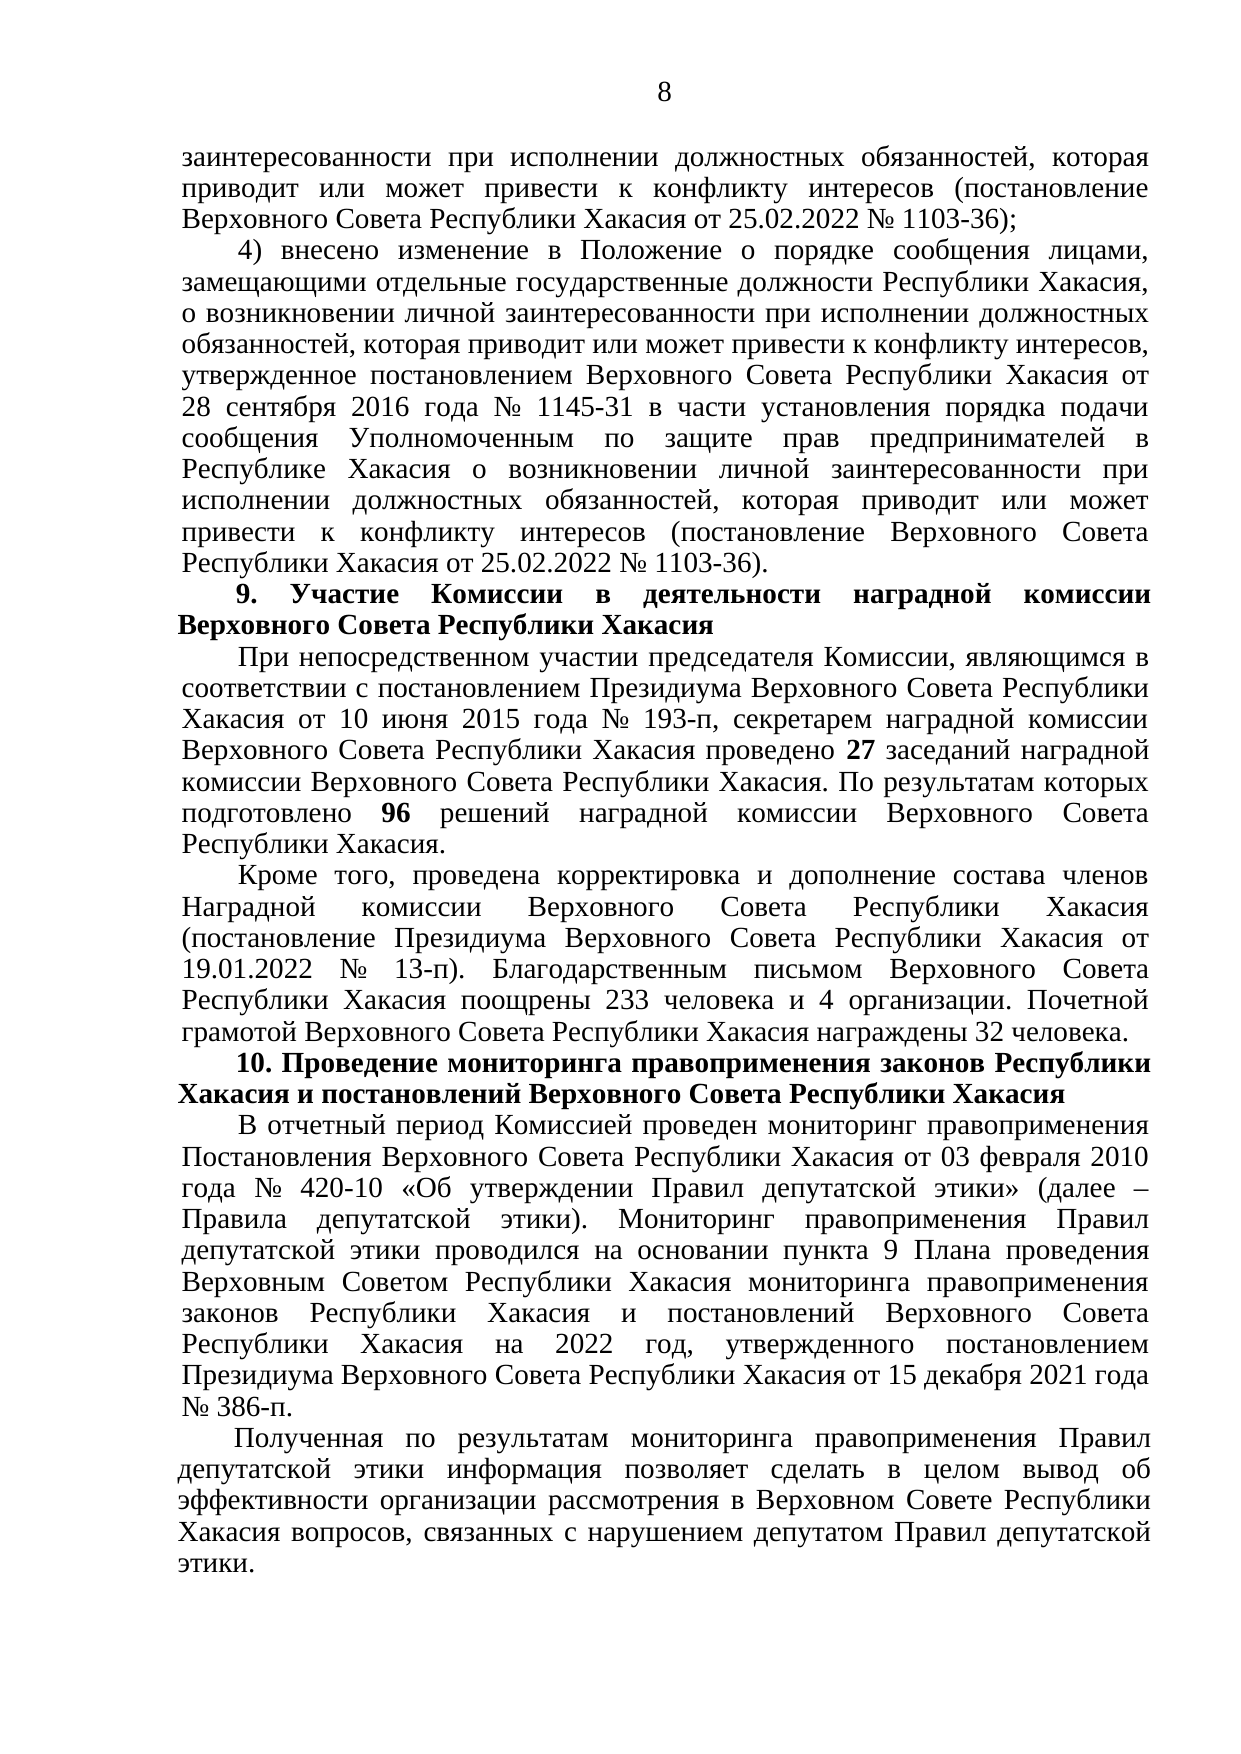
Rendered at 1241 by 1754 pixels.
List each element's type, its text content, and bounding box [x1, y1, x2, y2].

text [181, 141, 1149, 235]
text 10. Проведение мониторинга правоприменения законов Республики Хакасия и постановлений Верховного Совета Республики Хакасия [177, 1047, 1152, 1110]
text Полученная по результатам мониторинга правоприменения Правил депутатской этики информация позволяет сделать в целом вывод об эффективности организации рассмотрения в Верховном Совете Республики Хакасия вопросов, связанных с нарушением депутатом Правил депутатской этики. [177, 1422, 1152, 1578]
text 9. Участие Комиссии в деятельности наградной комиссии Верховного Совета Республики Хакасия [177, 578, 1152, 641]
text Кроме того, проведена корректировка и дополнение состава членов Наградной комиссии Верховного Совета Республики Хакасия (постановление Президиума Верховного Совета Республики Хакасия от 19.01.2022 № 13-п). Благодарственным письмом Верховного Совета Республики Хакасия поощрены 233 человека и 4 организации. Почетной грамотой Верховного Совета Республики Хакасия награждены 32 человека. [181, 860, 1149, 1047]
text 4) внесено изменение в Положение о порядке сообщения лицами, замещающими отдельные государственные должности Республики Хакасия, о возникновении личной заинтересованности при исполнении должностных обязанностей, которая приводит или может привести к конфликту интересов, утвержденное постановлением Верховного Совета Республики Хакасия от 28 сентября 2016 года № 1145-31 в части установления порядка подачи сообщения Уполномоченным по защите прав предпринимателей в Республике Хакасия о возникновении личной заинтересованности при исполнении должностных обязанностей, которая приводит или может привести к конфликту интересов (постановление Верховного Совета Республики Хакасия от 25.02.2022 № 1103-36). [181, 235, 1149, 578]
text В отчетный период Комиссией проведен мониторинг правоприменения Постановления Верховного Совета Республики Хакасия от 03 февраля 2010 года № 420-10 «Об утверждении Правил депутатской этики» (далее – Правила депутатской этики). Мониторинг правоприменения Правил депутатской этики проводился на основании пункта 9 Плана проведения Верховным Советом Республики Хакасия мониторинга правоприменения законов Республики Хакасия и постановлений Верховного Совета Республики Хакасия на 2022 год, утвержденного постановлением Президиума Верховного Совета Республики Хакасия от 15 декабря 2021 года № 386-п. [181, 1110, 1149, 1422]
text При непосредственном участии председателя Комиссии, являющимся в соответствии с постановлением Президиума Верховного Совета Республики Хакасия от 10 июня 2015 года № 193-п, секретарем наградной комиссии Верховного Совета Республики Хакасия проведено 27 заседаний наградной комиссии Верховного Совета Республики Хакасия. По результатам которых подготовлено 96 решений наградной комиссии Верховного Совета Республики Хакасия. [181, 641, 1149, 860]
